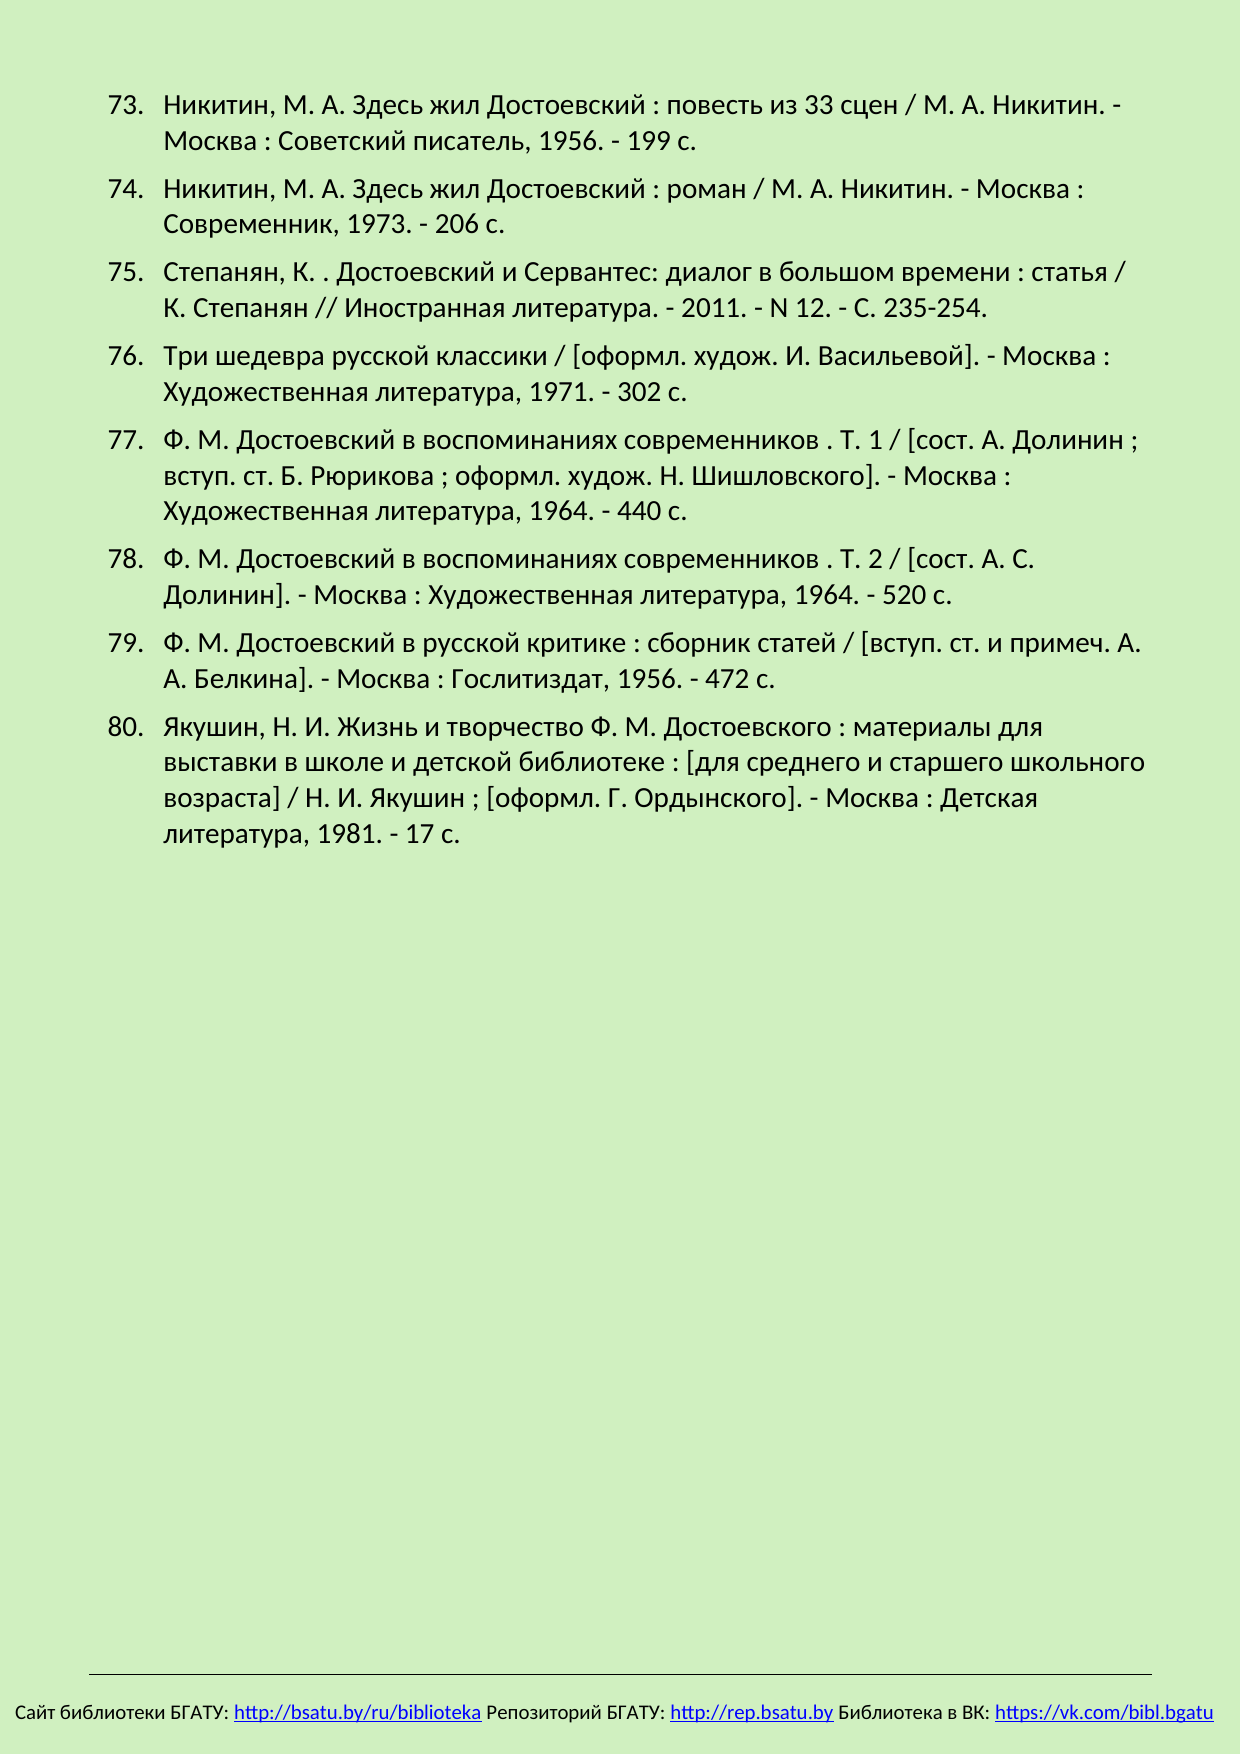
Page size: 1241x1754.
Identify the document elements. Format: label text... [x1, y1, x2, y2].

text Ф. М. Достоевский в воспоминаниях современников . Т. 1 / [сост. А. Долинин ; вступ. ст. Б. Рюрикова ; оформл. худож. Н. Шишловского]. - Москва : Художественная литература, 1964. - 440 c. [126, 421, 1152, 528]
text Ф. М. Достоевский в воспоминаниях современников . Т. 2 / [сост. А. С. Долинин]. - Москва : Художественная литература, 1964. - 520 c. [126, 540, 1152, 612]
text Никитин, М. А. Здесь жил Достоевский : роман / М. А. Никитин. - Москва : Современник, 1973. - 206 c. [126, 170, 1152, 241]
text Якушин, Н. И. Жизнь и творчество Ф. М. Достоевского : материалы для выставки в школе и детской библиотеке : [для среднего и старшего школьного возраста] / Н. И. Якушин ; [оформл. Г. Ордынского]. - Москва : Детская литература, 1981. - 17 c. [126, 708, 1152, 850]
text Никитин, М. А. Здесь жил Достоевский : повесть из 33 сцен / М. А. Никитин. - Москва : Советский писатель, 1956. - 199 c. [126, 86, 1152, 157]
text Три шедевра русской классики / [оформл. худож. И. Васильевой]. - Москва : Художественная литература, 1971. - 302 c. [126, 337, 1152, 408]
text Ф. М. Достоевский в русской критике : сборник статей / [вступ. ст. и примеч. А. А. Белкина]. - Москва : Гослитиздат, 1956. - 472 c. [126, 624, 1152, 695]
text Степанян, К. . Достоевский и Сервантес: диалог в большом времени : статья / К. Степанян // Иностранная литература. - 2011. - N 12. - С. 235-254. [126, 253, 1152, 325]
